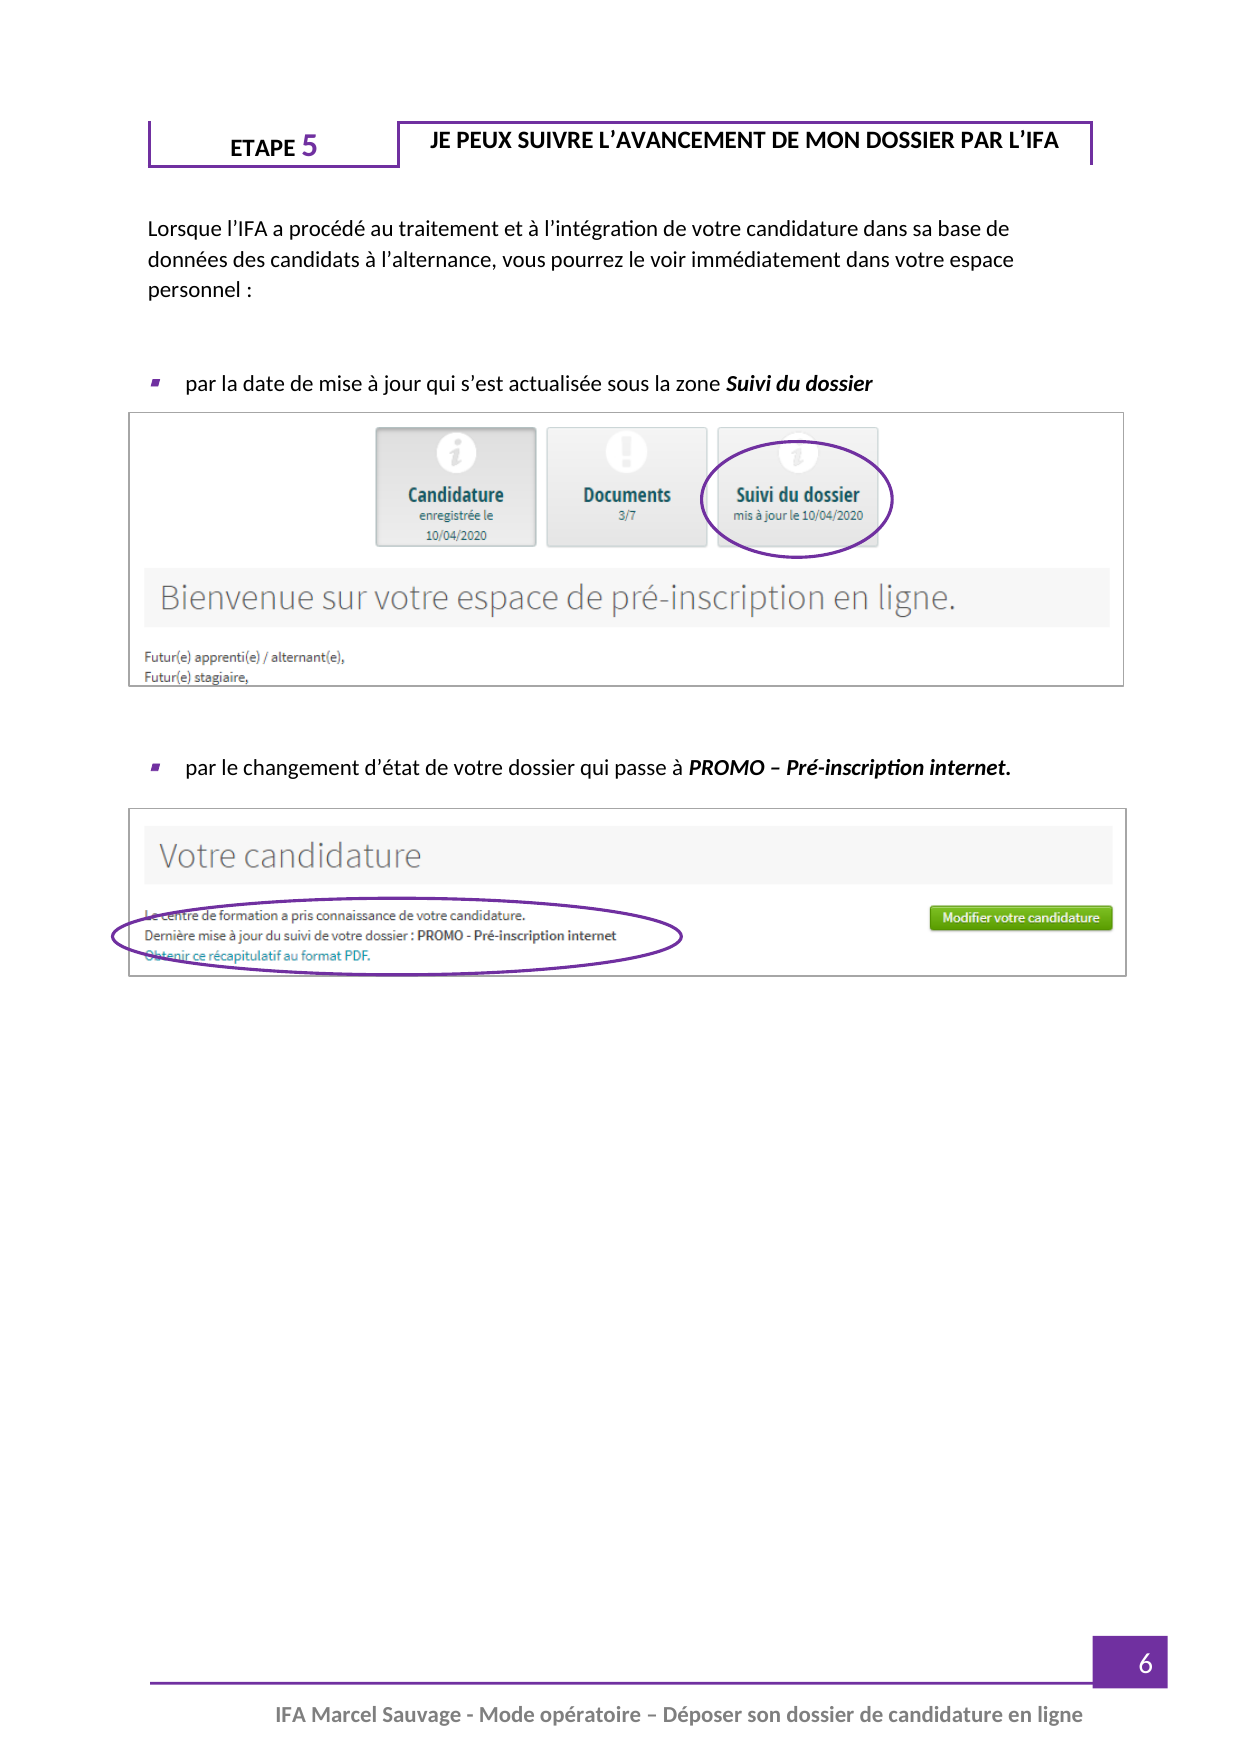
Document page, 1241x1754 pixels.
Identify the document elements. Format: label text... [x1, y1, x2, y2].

picture [130, 809, 1125, 975]
picture [130, 413, 1123, 685]
list par le changement d’état de votre dossier qui passe à PROMO – Pré-inscription internet. [148, 753, 1093, 781]
table_header ETAPE 5 [151, 121, 397, 164]
list par la date de mise à jour qui s’est actualisée sous la zone Suivi du dossier [148, 369, 1093, 397]
picture [130, 952, 299, 975]
picture [130, 900, 679, 973]
table_header Je peux suivre l’avancement de mon dossier par l’ifa [400, 124, 1090, 164]
text Lorsque l’IFA a procédé au traitement et à l’intégration de votre candidature dans sa base de données des candidats à l’alternance, vous pourrez le voir immédiatement dans votre espace personnel : [148, 214, 1093, 303]
